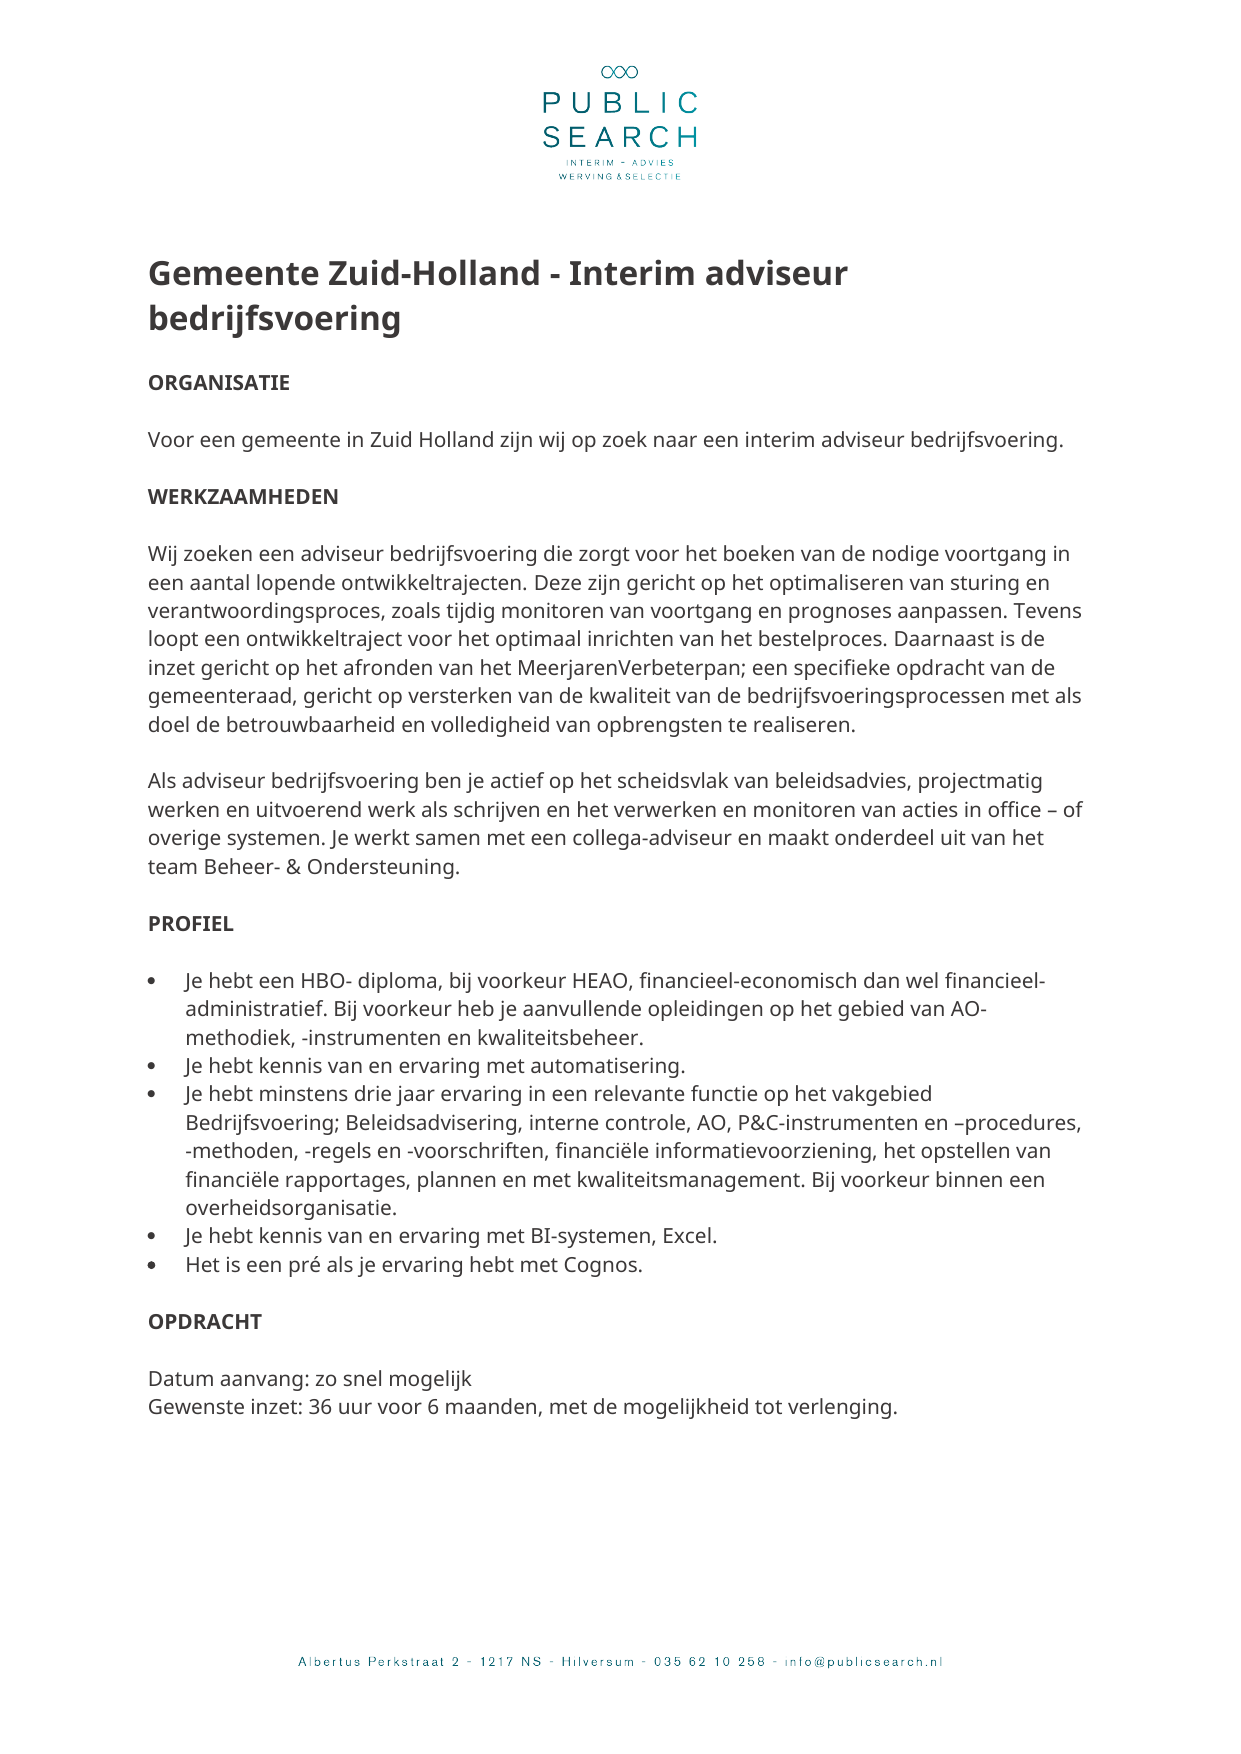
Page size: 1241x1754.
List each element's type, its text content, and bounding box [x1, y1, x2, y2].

text Voor een gemeente in Zuid Holland zijn wij op zoek naar een interim adviseur bedrijfsvoering. [148, 425, 1092, 454]
text PROFIEL [148, 909, 1092, 937]
text Gewenste inzet: 36 uur voor 6 maanden, met de mogelijkheid tot verlenging. [148, 1392, 1092, 1421]
list Je hebt een HBO- diploma, bij voorkeur HEAO, financieel-economisch dan wel financieel-administratief. Bij voorkeur heb je aanvullende opleidingen op het gebied van AO-methodiek, -instrumenten en kwaliteitsbeheer. [148, 966, 1092, 1051]
text Als adviseur bedrijfsvoering ben je actief op het scheidsvlak van beleidsadvies, projectmatig werken en uitvoerend werk als schrijven en het verwerken en monitoren van acties in office – of overige systemen. Je werkt samen met een collega-adviseur en maakt onderdeel uit van het team Beheer- & Ondersteuning. [148, 767, 1092, 880]
text Datum aanvang: zo snel mogelijk [148, 1364, 1092, 1392]
text ORGANISATIE [148, 368, 1092, 397]
text OPDRACHT [148, 1307, 1092, 1335]
list Het is een pré als je ervaring hebt met Cognos. [148, 1250, 1092, 1278]
picture [147, 0, 1093, 226]
list Je hebt kennis van en ervaring met automatisering. [148, 1051, 1092, 1079]
text Wij zoeken een adviseur bedrijfsvoering die zorgt voor het boeken van de nodige voortgang in een aantal lopende ontwikkeltrajecten. Deze zijn gericht op het optimaliseren van sturing en verantwoordingsproces, zoals tijdig monitoren van voortgang en prognoses aanpassen. Tevens loopt een ontwikkeltraject voor het optimaal inrichten van het bestelproces. Daarnaast is de inzet gericht op het afronden van het MeerjarenVerbeterpan; een specifieke opdracht van de gemeenteraad, gericht op versterken van de kwaliteit van de bedrijfsvoeringsprocessen met als doel de betrouwbaarheid en volledigheid van opbrengsten te realiseren. [148, 539, 1092, 738]
text WERKZAAMHEDEN [148, 482, 1092, 511]
text Gemeente Zuid-Holland - Interim adviseur bedrijfsvoering [148, 249, 1092, 340]
list Je hebt kennis van en ervaring met BI-systemen, Excel. [148, 1222, 1092, 1250]
list Je hebt minstens drie jaar ervaring in een relevante functie op het vakgebied Bedrijfsvoering; Beleidsadvisering, interne controle, AO, P&C-instrumenten en –procedures, -methoden, -regels en -voorschriften, financiële informatievoorziening, het opstellen van financiële rapportages, plannen en met kwaliteitsmanagement. Bij voorkeur binnen een overheidsorganisatie. [148, 1079, 1092, 1222]
picture [147, 1617, 1093, 1730]
